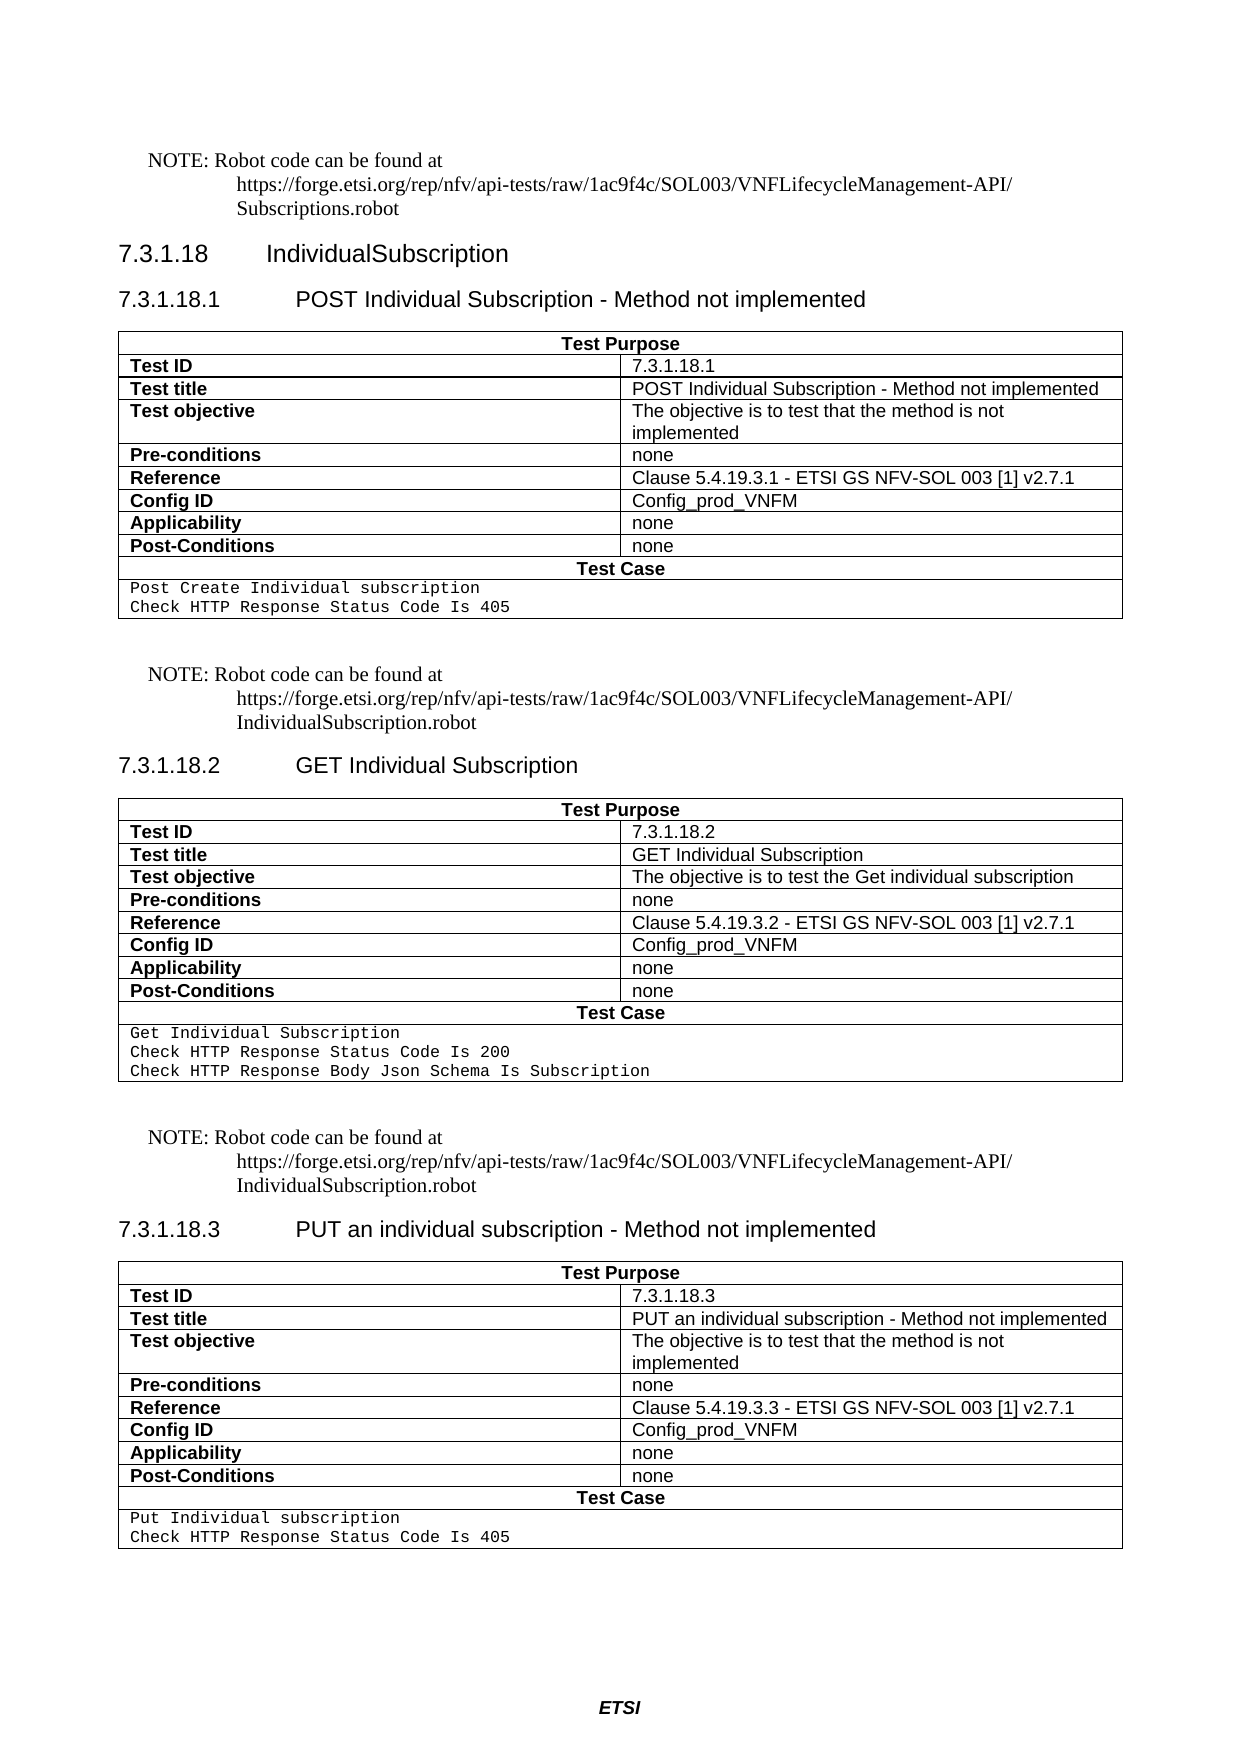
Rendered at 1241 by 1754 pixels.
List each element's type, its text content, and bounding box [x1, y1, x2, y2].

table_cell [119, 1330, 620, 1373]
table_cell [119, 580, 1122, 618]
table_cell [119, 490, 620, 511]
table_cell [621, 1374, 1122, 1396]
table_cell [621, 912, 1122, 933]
text NOTE: Robot code can be found at https://forge.etsi.org/rep/nfv/api-tests/raw/1ac9f4c/SOL003/VNFLifecycleManagement-API/IndividualSubscription.robot [148, 661, 1122, 734]
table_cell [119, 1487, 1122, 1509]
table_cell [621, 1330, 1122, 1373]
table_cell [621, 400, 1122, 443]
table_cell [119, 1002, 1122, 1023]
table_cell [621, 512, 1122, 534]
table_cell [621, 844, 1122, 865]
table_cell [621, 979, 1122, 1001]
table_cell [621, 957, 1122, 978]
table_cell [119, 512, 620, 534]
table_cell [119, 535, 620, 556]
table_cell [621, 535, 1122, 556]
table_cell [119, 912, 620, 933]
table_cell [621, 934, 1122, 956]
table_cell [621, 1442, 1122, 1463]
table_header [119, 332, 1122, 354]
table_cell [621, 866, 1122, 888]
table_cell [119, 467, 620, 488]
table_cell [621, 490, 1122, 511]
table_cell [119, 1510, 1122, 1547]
subtitle 7.3.1.18.1 POST Individual Subscription - Method not implemented [118, 286, 1122, 312]
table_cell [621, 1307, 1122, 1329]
subtitle 7.3.1.18 IndividualSubscription [118, 239, 1122, 267]
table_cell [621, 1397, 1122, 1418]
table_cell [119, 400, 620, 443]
text NOTE: Robot code can be found at https://forge.etsi.org/rep/nfv/api-tests/raw/1ac9f4c/SOL003/VNFLifecycleManagement-API/Subscriptions.robot [148, 148, 1122, 220]
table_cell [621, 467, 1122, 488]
subtitle 7.3.1.18.3 PUT an individual subscription - Method not implemented [118, 1216, 1122, 1242]
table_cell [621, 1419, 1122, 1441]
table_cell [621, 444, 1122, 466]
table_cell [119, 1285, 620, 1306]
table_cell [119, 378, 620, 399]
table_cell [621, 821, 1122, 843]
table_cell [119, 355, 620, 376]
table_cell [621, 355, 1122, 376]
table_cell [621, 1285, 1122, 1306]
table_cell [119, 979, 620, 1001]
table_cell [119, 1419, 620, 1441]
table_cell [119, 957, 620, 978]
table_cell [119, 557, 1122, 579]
text NOTE: Robot code can be found at https://forge.etsi.org/rep/nfv/api-tests/raw/1ac9f4c/SOL003/VNFLifecycleManagement-API/IndividualSubscription.robot [148, 1125, 1122, 1197]
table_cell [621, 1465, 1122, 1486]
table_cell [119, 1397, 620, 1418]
subtitle 7.3.1.18.2 GET Individual Subscription [118, 752, 1122, 779]
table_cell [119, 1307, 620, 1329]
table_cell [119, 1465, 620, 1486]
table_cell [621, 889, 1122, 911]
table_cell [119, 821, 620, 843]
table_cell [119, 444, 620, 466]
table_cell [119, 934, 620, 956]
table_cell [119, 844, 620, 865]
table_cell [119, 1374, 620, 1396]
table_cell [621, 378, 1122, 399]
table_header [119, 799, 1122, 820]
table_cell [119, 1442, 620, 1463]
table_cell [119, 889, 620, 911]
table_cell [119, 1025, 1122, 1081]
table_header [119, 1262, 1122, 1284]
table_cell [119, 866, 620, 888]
